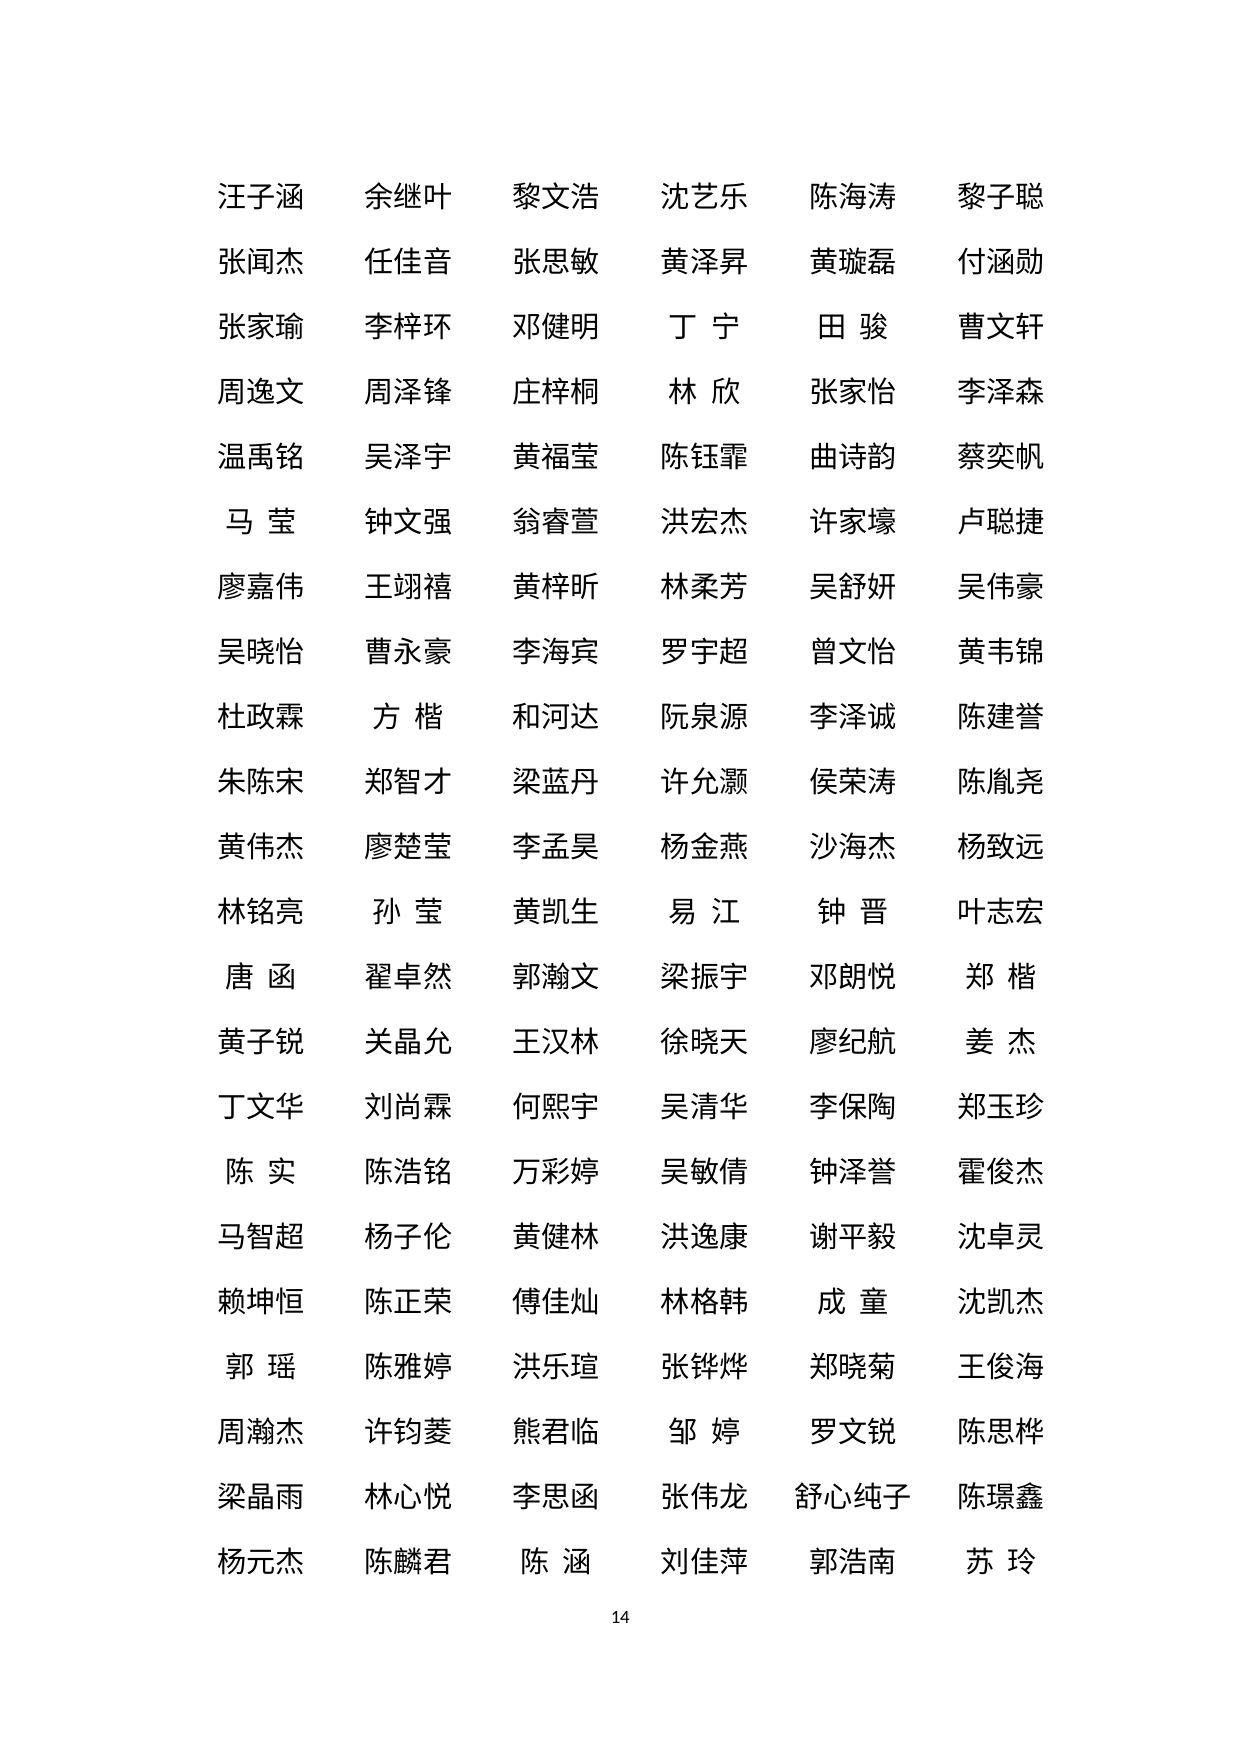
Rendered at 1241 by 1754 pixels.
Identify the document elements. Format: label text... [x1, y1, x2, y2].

table_cell 蔡奕帆 [927, 422, 1075, 487]
table_cell 孙 莹 [335, 877, 482, 942]
table_cell 熊君临 [482, 1397, 630, 1462]
table_cell 郭浩南 [779, 1527, 927, 1592]
table_cell 易 江 [630, 877, 779, 942]
table_cell 朱陈宋 [188, 747, 334, 812]
table_cell 陈胤尧 [927, 747, 1075, 812]
table_cell 吴敏倩 [630, 1137, 779, 1202]
table_cell 沈卓灵 [927, 1202, 1075, 1267]
table_cell 丁 宁 [630, 292, 779, 357]
table_cell 李泽诚 [779, 682, 927, 747]
table_cell 曹文轩 [927, 292, 1075, 357]
table_cell 吴清华 [630, 1072, 779, 1137]
table_cell 陈正荣 [335, 1267, 482, 1332]
table_cell 廖纪航 [779, 1007, 927, 1072]
table_cell 许钧菱 [335, 1397, 482, 1462]
table_cell 黎子聪 [927, 162, 1075, 227]
table_cell 李泽森 [927, 357, 1075, 422]
table_cell 田 骏 [779, 292, 927, 357]
table_cell 沈艺乐 [630, 162, 779, 227]
table_cell 杨子伦 [335, 1202, 482, 1267]
table_cell 许家壕 [779, 487, 927, 552]
table_cell 翟卓然 [335, 942, 482, 1007]
table_cell 赖坤恒 [188, 1267, 334, 1332]
table_cell 黄璇磊 [779, 227, 927, 292]
table_cell 刘佳萍 [630, 1527, 779, 1592]
table_cell 郭瀚文 [482, 942, 630, 1007]
table_cell 黎文浩 [482, 162, 630, 227]
table_cell 郭 瑶 [188, 1332, 334, 1397]
table_cell 钟文强 [335, 487, 482, 552]
table_cell 杨元杰 [188, 1527, 334, 1592]
table_cell 黄韦锦 [927, 617, 1075, 682]
table_cell 周泽锋 [335, 357, 482, 422]
table_cell 杜政霖 [188, 682, 334, 747]
table_cell 何熙宇 [482, 1072, 630, 1137]
table_cell 舒心纯子 [779, 1462, 927, 1527]
table_cell 张思敏 [482, 227, 630, 292]
table_cell 李梓环 [335, 292, 482, 357]
table_cell 谢平毅 [779, 1202, 927, 1267]
table_cell 关晶允 [335, 1007, 482, 1072]
table_cell 黄福莹 [482, 422, 630, 487]
table_cell 罗宇超 [630, 617, 779, 682]
table_cell 和河达 [482, 682, 630, 747]
table_cell 林心悦 [335, 1462, 482, 1527]
table_cell 罗文锐 [779, 1397, 927, 1462]
table_cell 杨致远 [927, 812, 1075, 877]
table_cell 钟 晋 [779, 877, 927, 942]
table_cell 陈思桦 [927, 1397, 1075, 1462]
table_cell 方 楷 [335, 682, 482, 747]
table_cell 陈海涛 [779, 162, 927, 227]
table_cell 黄子锐 [188, 1007, 334, 1072]
table_cell 林 欣 [630, 357, 779, 422]
table_cell 曲诗韵 [779, 422, 927, 487]
table_cell 曹永豪 [335, 617, 482, 682]
table_cell 徐晓天 [630, 1007, 779, 1072]
table_cell 张铧烨 [630, 1332, 779, 1397]
table_cell 王翊禧 [335, 552, 482, 617]
table_cell 唐 函 [188, 942, 334, 1007]
table_cell 周瀚杰 [188, 1397, 334, 1462]
table_cell 李海宾 [482, 617, 630, 682]
table_cell 马 莹 [188, 487, 334, 552]
table_cell 侯荣涛 [779, 747, 927, 812]
table_cell 阮泉源 [630, 682, 779, 747]
table_cell 钟泽誉 [779, 1137, 927, 1202]
table_cell 卢聪捷 [927, 487, 1075, 552]
table_cell 黄凯生 [482, 877, 630, 942]
table_cell 陈钰霏 [630, 422, 779, 487]
table_cell 许允灏 [630, 747, 779, 812]
table_cell 刘尚霖 [335, 1072, 482, 1137]
table_cell 汪子涵 [188, 162, 334, 227]
table_cell 傅佳灿 [482, 1267, 630, 1332]
table_cell 李保陶 [779, 1072, 927, 1137]
table_cell 吴晓怡 [188, 617, 334, 682]
table_cell 黄伟杰 [188, 812, 334, 877]
table_cell 吴泽宇 [335, 422, 482, 487]
table_cell 丁文华 [188, 1072, 334, 1137]
table_cell 陈璟鑫 [927, 1462, 1075, 1527]
table_cell 王汉林 [482, 1007, 630, 1072]
table_cell 万彩婷 [482, 1137, 630, 1202]
table_cell 吴舒妍 [779, 552, 927, 617]
table_cell 张伟龙 [630, 1462, 779, 1527]
table_cell 余继叶 [335, 162, 482, 227]
table_cell 翁睿萱 [482, 487, 630, 552]
table_cell 马智超 [188, 1202, 334, 1267]
table_cell 杨金燕 [630, 812, 779, 877]
table_cell 廖嘉伟 [188, 552, 334, 617]
table_cell 郑智才 [335, 747, 482, 812]
table_cell 郑玉珍 [927, 1072, 1075, 1137]
table_cell 邓朗悦 [779, 942, 927, 1007]
table_cell 曾文怡 [779, 617, 927, 682]
table_cell 陈麟君 [335, 1527, 482, 1592]
table_cell 沈凯杰 [927, 1267, 1075, 1332]
table_cell 苏 玲 [927, 1527, 1075, 1592]
table_cell 洪乐瑄 [482, 1332, 630, 1397]
table_cell 廖楚莹 [335, 812, 482, 877]
table_cell 吴伟豪 [927, 552, 1075, 617]
table_cell 张家怡 [779, 357, 927, 422]
table_cell 陈 实 [188, 1137, 334, 1202]
table_cell 梁蓝丹 [482, 747, 630, 812]
table_cell 梁振宇 [630, 942, 779, 1007]
table_cell 霍俊杰 [927, 1137, 1075, 1202]
table_cell 张闻杰 [188, 227, 334, 292]
table_cell 洪逸康 [630, 1202, 779, 1267]
table_cell 陈雅婷 [335, 1332, 482, 1397]
table_cell 林格韩 [630, 1267, 779, 1332]
table_cell 黄梓昕 [482, 552, 630, 617]
table_cell 邓健明 [482, 292, 630, 357]
table_cell 郑 楷 [927, 942, 1075, 1007]
table_cell 李思函 [482, 1462, 630, 1527]
table_cell 庄梓桐 [482, 357, 630, 422]
table_cell 黄泽昇 [630, 227, 779, 292]
table_cell 叶志宏 [927, 877, 1075, 942]
table_cell 陈浩铭 [335, 1137, 482, 1202]
table_cell 付涵勋 [927, 227, 1075, 292]
table_cell 李孟昊 [482, 812, 630, 877]
table_cell 姜 杰 [927, 1007, 1075, 1072]
table_cell 郑晓菊 [779, 1332, 927, 1397]
table_cell 洪宏杰 [630, 487, 779, 552]
table_cell 王俊海 [927, 1332, 1075, 1397]
table_cell 沙海杰 [779, 812, 927, 877]
table_cell 陈建誉 [927, 682, 1075, 747]
table_cell 梁晶雨 [188, 1462, 334, 1527]
table_cell 周逸文 [188, 357, 334, 422]
table_cell 张家瑜 [188, 292, 334, 357]
table_cell 成 童 [779, 1267, 927, 1332]
table_cell 陈 涵 [482, 1527, 630, 1592]
table_cell 任佳音 [335, 227, 482, 292]
table_cell 林铭亮 [188, 877, 334, 942]
table_cell 黄健林 [482, 1202, 630, 1267]
table_cell 邹 婷 [630, 1397, 779, 1462]
table_cell 温禹铭 [188, 422, 334, 487]
table_cell 林柔芳 [630, 552, 779, 617]
